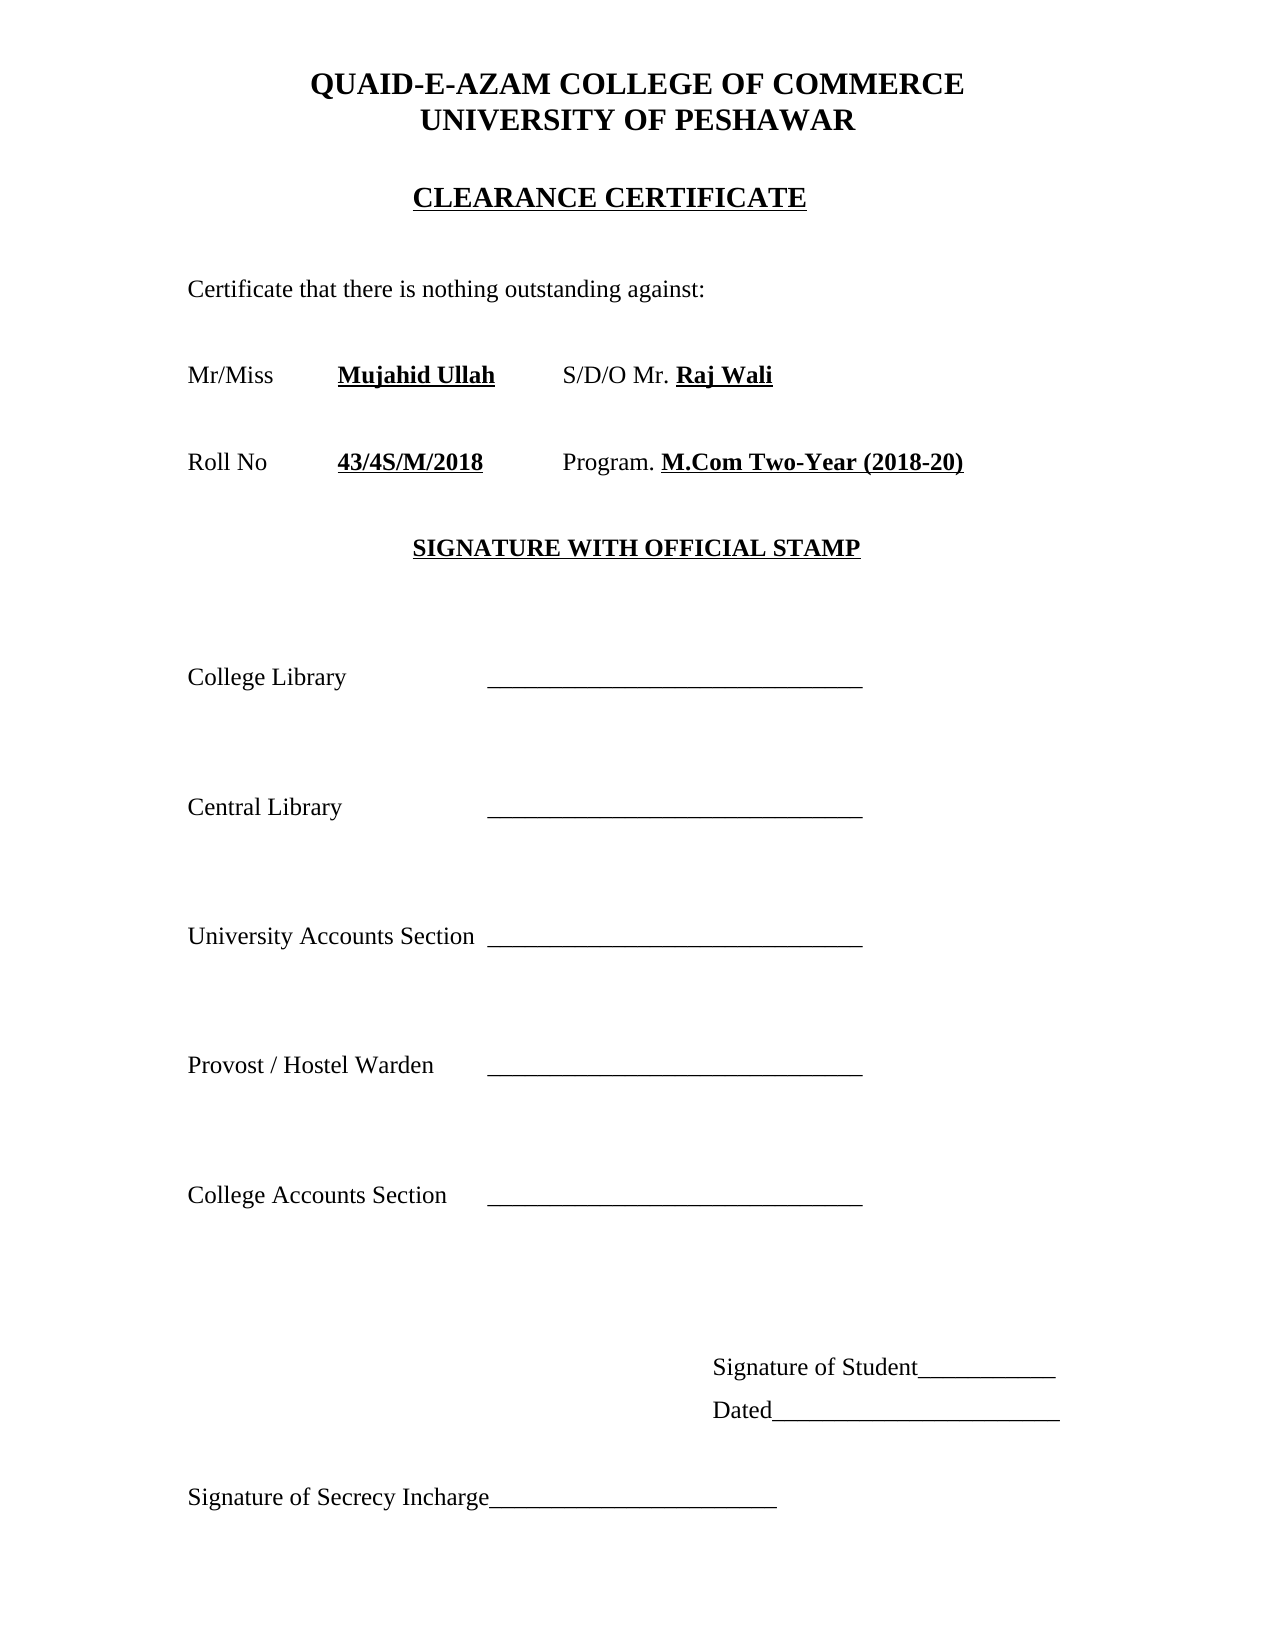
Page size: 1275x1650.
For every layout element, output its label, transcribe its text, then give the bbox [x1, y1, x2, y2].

text Central Library ______________________________ [187, 792, 1087, 820]
text Certificate that there is nothing outstanding against: [187, 274, 1087, 303]
text Mr/Miss Mujahid Ullah S/D/O Mr. Raj Wali [187, 360, 1087, 389]
text Dated_______________________ [187, 1395, 1087, 1424]
text Signature of Student___________ [637, 1352, 1087, 1381]
text College Accounts Section ______________________________ [187, 1180, 1087, 1208]
text College Library ______________________________ [187, 662, 1087, 691]
text Signature of Secrecy Incharge_______________________ [187, 1482, 1087, 1510]
text SIGNATURE WITH OFFICIAL STAMP [337, 533, 1087, 562]
text CLEARANCE CERTIFICATE [412, 181, 1087, 214]
text QUAID-E-AZAM COLLEGE OF COMMERCE [187, 66, 1087, 102]
text Roll No 43/4S/M/2018 Program. M.Com Two-Year (2018-20) [187, 447, 1087, 475]
text University Accounts Section ______________________________ [187, 921, 1087, 950]
text Provost / Hostel Warden ______________________________ [187, 1050, 1087, 1079]
text UNIVERSITY OF PESHAWAR [187, 102, 1087, 137]
